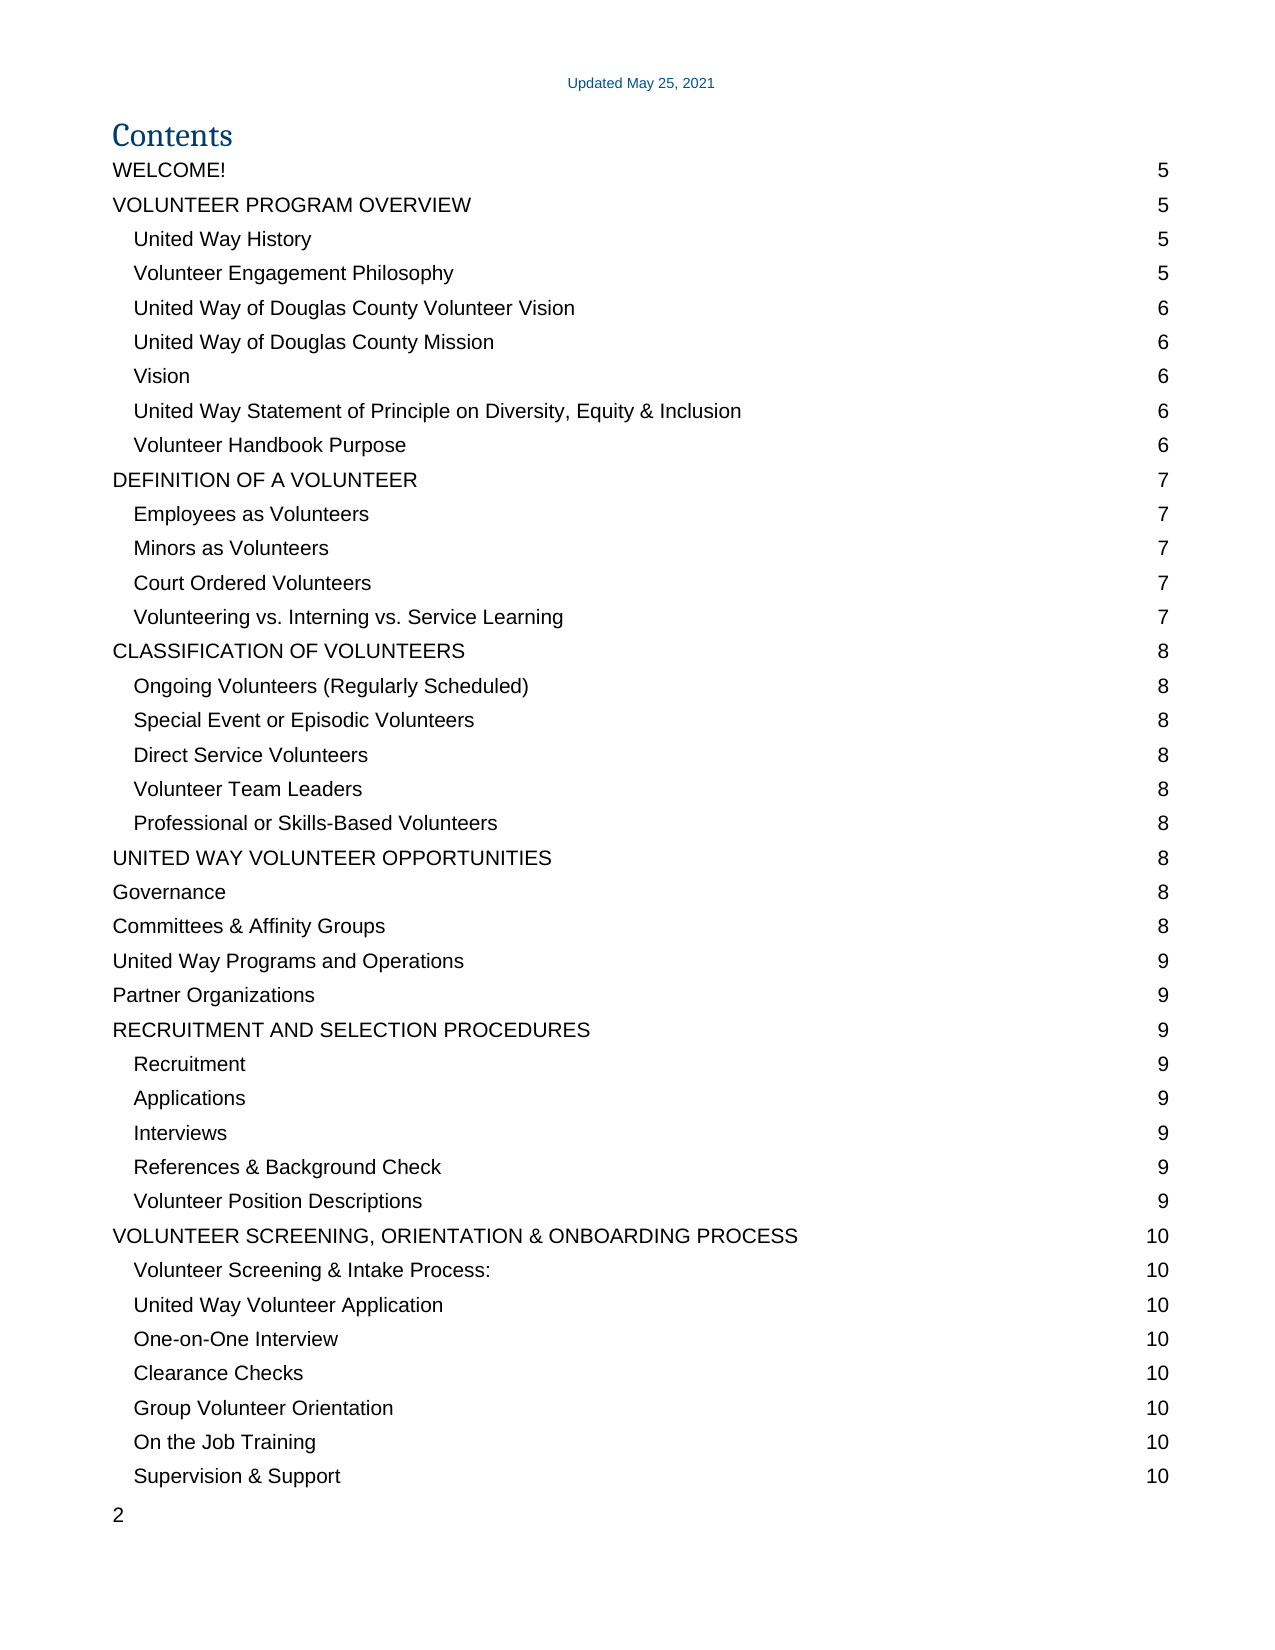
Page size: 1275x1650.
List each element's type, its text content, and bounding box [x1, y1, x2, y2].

text Updated May 25, 2021 [112, 75, 1170, 92]
text Contents [112, 117, 1170, 155]
